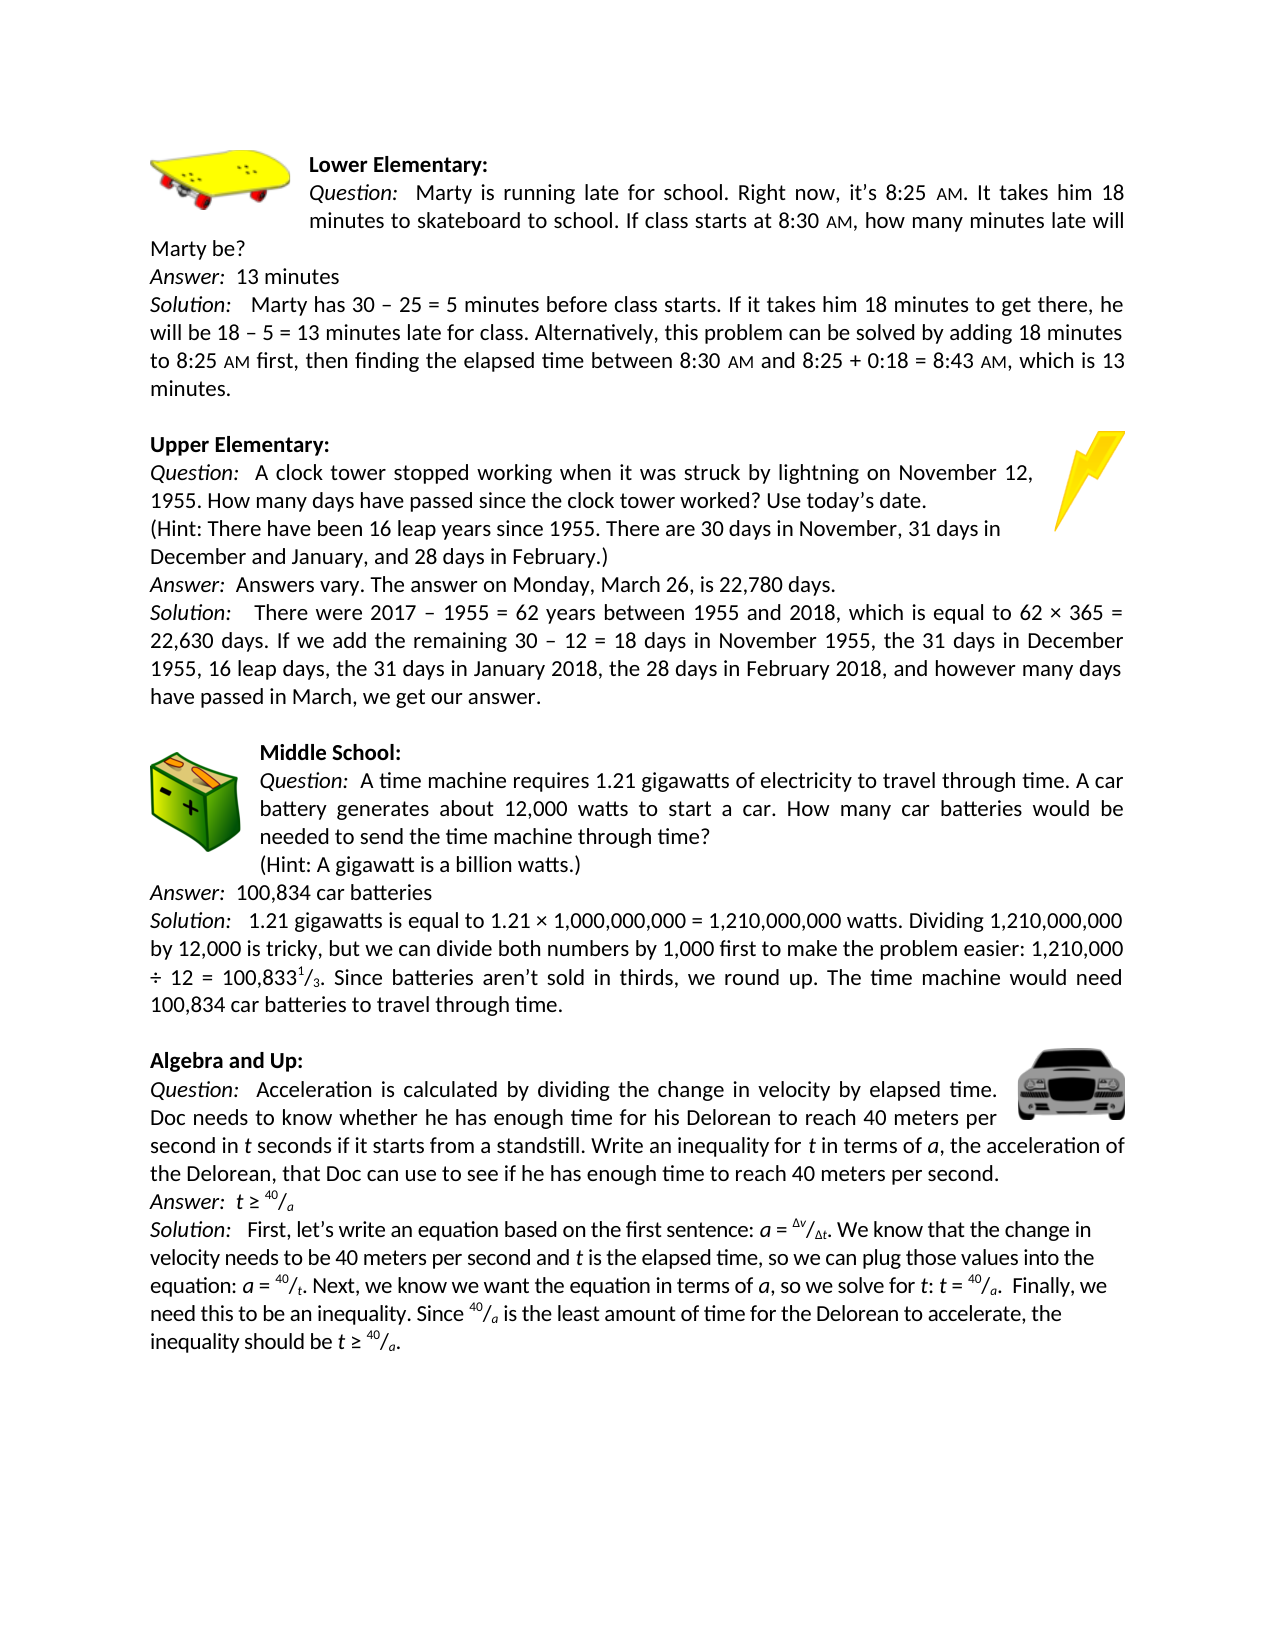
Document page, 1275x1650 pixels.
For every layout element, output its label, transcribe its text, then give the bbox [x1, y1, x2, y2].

text Solution: Marty has 30 – 25 = 5 minutes before class starts. If it takes him 18 minutes to get there, he will be 18 – 5 = 13 minutes late for class. Alternatively, this problem can be solved by adding 18 minutes to 8:25 am first, then finding the elapsed time between 8:30 am and 8:25 + 0:18 = 8:43 am, which is 13 minutes. [150, 290, 1125, 402]
text Answer: 13 minutes [150, 262, 1125, 290]
text Answer: t ≥ 40/a [150, 1187, 1125, 1215]
text Question: Marty is running late for school. Right now, it’s 8:25 am. It takes him 18 minutes to skateboard to school. If class starts at 8:30 am, how many minutes late will Marty be? [150, 178, 1125, 262]
text Question: A clock tower stopped working when it was struck by lightning on November 12, 1955. How many days have passed since the clock tower worked? Use today’s date. [150, 458, 1054, 514]
text Solution: 1.21 gigawatts is equal to 1.21 × 1,000,000,000 = 1,210,000,000 watts. Dividing 1,210,000,000 by 12,000 is tricky, but we can divide both numbers by 1,000 first to make the problem easier: 1,210,000 ÷ 12 = 100,8331/3. Since batteries aren’t sold in thirds, we round up. The time machine would need 100,834 car batteries to travel through time. [150, 907, 1125, 1019]
text Question: Acceleration is calculated by dividing the change in velocity by elapsed time. Doc needs to know whether he has enough time for his Delorean to reach 40 meters per second in t seconds if it starts from a standstill. Write an inequality for t in terms of a, the acceleration of the Delorean, that Doc can use to see if he has enough time to reach 40 meters per second. [150, 1075, 1125, 1187]
text Answer: 100,834 car batteries [150, 878, 1125, 907]
text Solution: First, let’s write an equation based on the first sentence: a = Δv/Δt. We know that the change in velocity needs to be 40 meters per second and t is the elapsed time, so we can plug those values into the equation: a = 40/t. Next, we know we want the equation in terms of a, so we solve for t: t = 40/a. Finally, we need this to be an inequality. Since 40/a is the least amount of time for the Delorean to accelerate, the inequality should be t ≥ 40/a. [150, 1215, 1125, 1355]
text Question: A time machine requires 1.21 gigawatts of electricity to travel through time. A car battery generates about 12,000 watts to start a car. How many car batteries would be needed to send the time machine through time? [241, 766, 1125, 851]
picture [1017, 1048, 1125, 1120]
text (Hint: A gigawatt is a billion watts.) [150, 851, 1125, 878]
text Answer: Answers vary. The answer on Monday, March 26, is 22,780 days. [150, 570, 1125, 598]
picture [1054, 431, 1125, 532]
text Middle School: [150, 738, 1125, 766]
text Algebra and Up: [150, 1047, 1125, 1075]
picture [150, 150, 290, 210]
text Lower Elementary: [290, 150, 1125, 178]
text Solution: There were 2017 – 1955 = 62 years between 1955 and 2018, which is equal to 62 × 365 = 22,630 days. If we add the remaining 30 – 12 = 18 days in November 1955, the 31 days in December 1955, 16 leap days, the 31 days in January 2018, the 28 days in February 2018, and however many days have passed in March, we get our answer. [150, 598, 1125, 710]
text (Hint: There have been 16 leap years since 1955. There are 30 days in November, 31 days in December and January, and 28 days in February.) [150, 514, 1125, 570]
text Upper Elementary: [150, 430, 1125, 458]
picture [150, 752, 241, 852]
